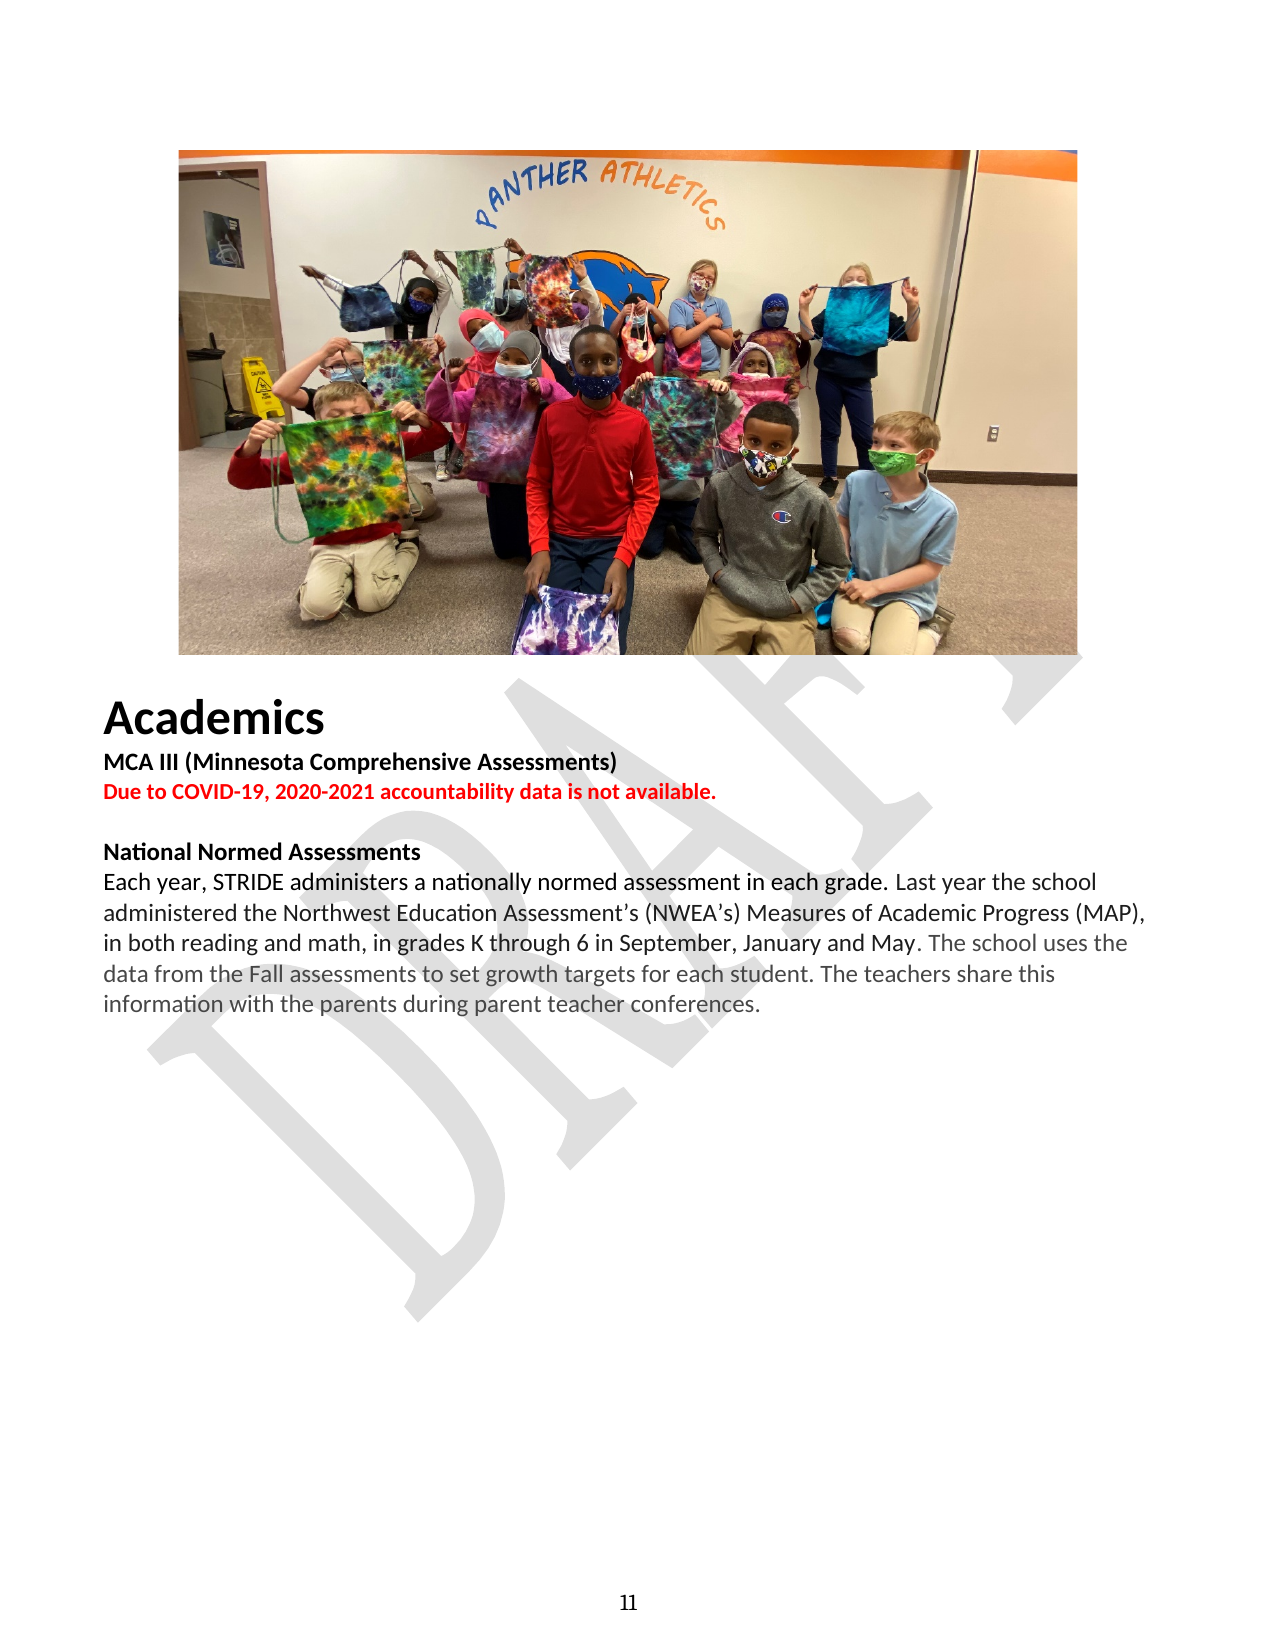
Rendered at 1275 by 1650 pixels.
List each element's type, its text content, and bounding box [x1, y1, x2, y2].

text Due to COVID-19, 2020-2021 accountability data is not available. [103, 777, 1153, 805]
text National Normed Assessments [103, 836, 1153, 866]
text Each year, STRIDE administers a nationally normed assessment in each grade. Last year the school administered the Northwest Education Assessment’s (NWEA’s) Measures of Academic Progress (MAP), in both reading and math, in grades K through 6 in September, January and May. The school uses the data from the Fall assessments to set growth targets for each student. The teachers share this information with the parents during parent teacher conferences. [103, 866, 1153, 1019]
picture [178, 150, 1078, 655]
text MCA III (Minnesota Comprehensive Assessments) [103, 747, 1153, 777]
text Academics [103, 686, 1153, 747]
